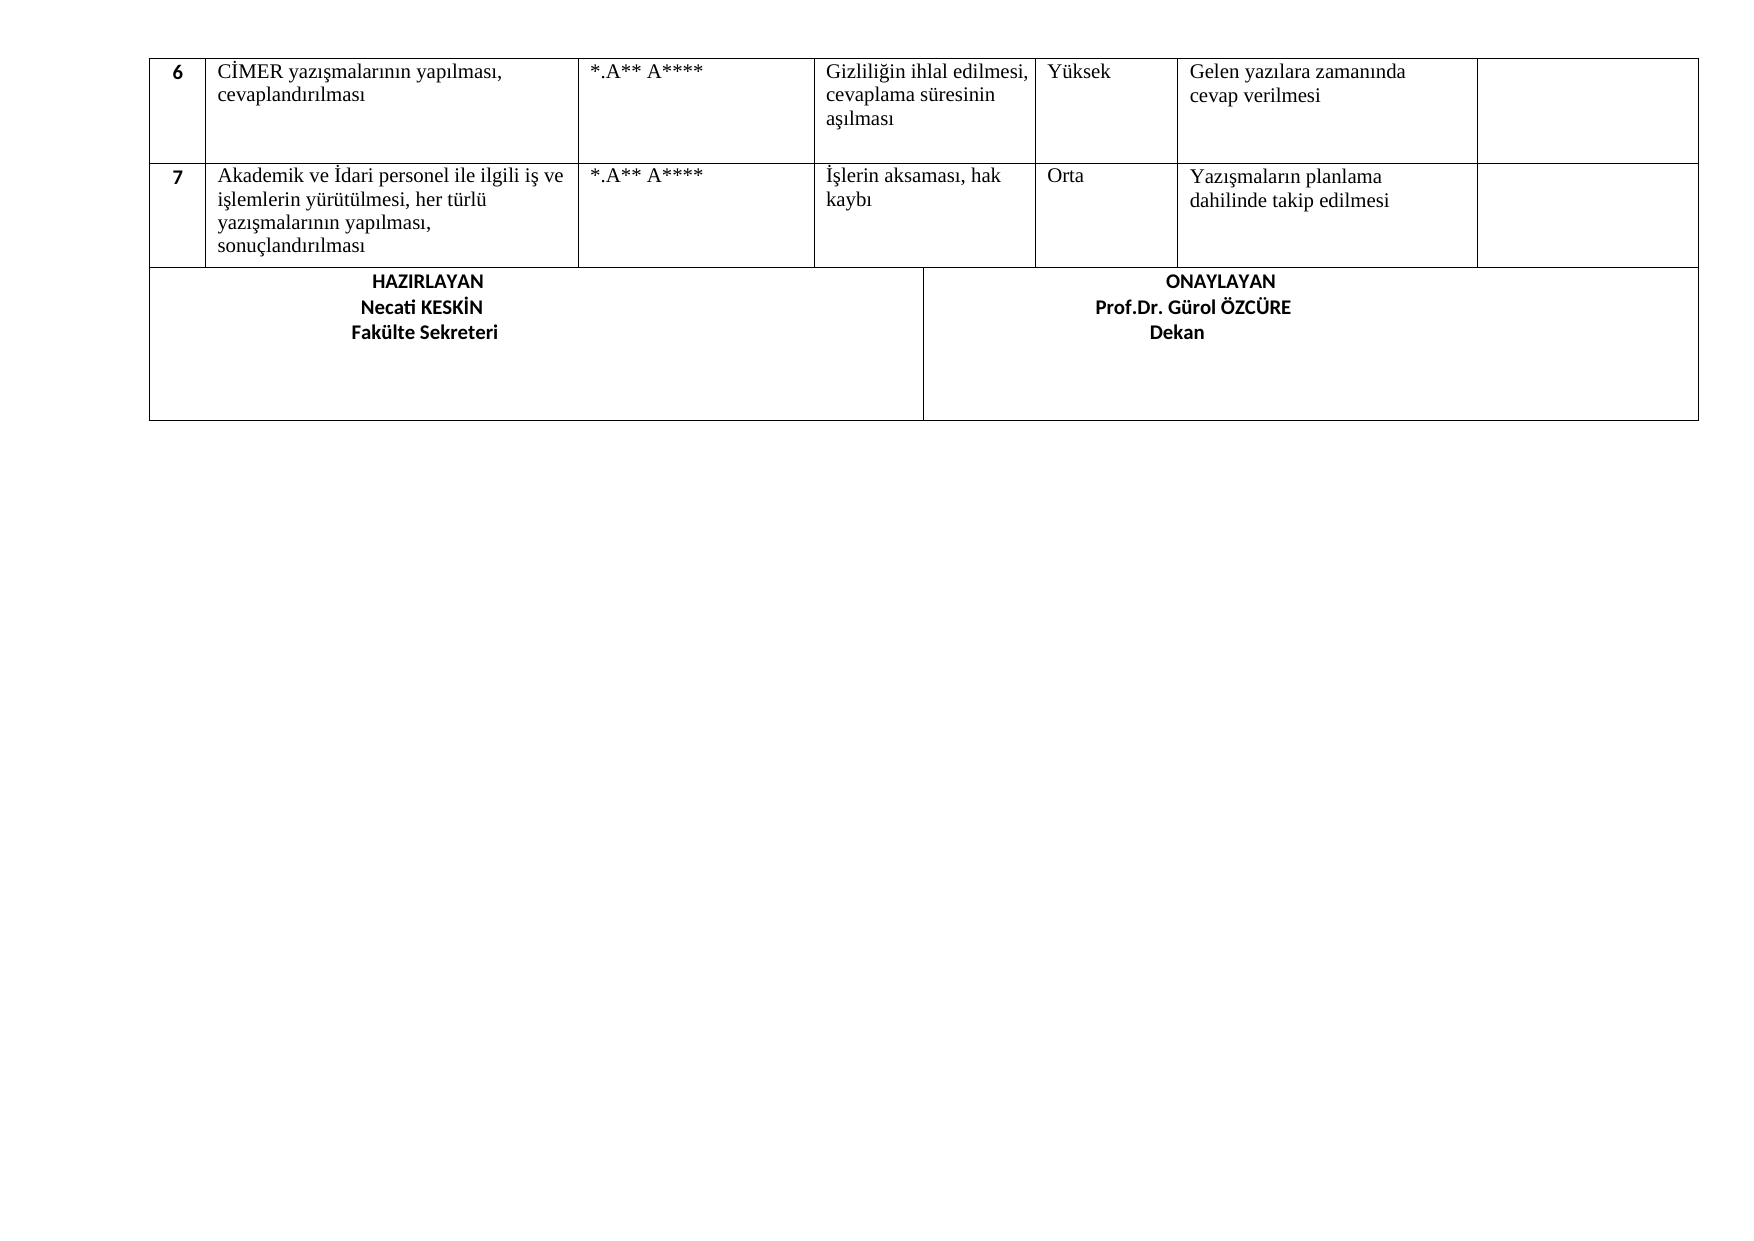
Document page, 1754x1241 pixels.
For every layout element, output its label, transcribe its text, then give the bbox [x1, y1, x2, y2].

table_cell İşlerin aksaması, hak kaybı [815, 164, 1035, 267]
table_cell 6 [150, 59, 205, 163]
table_cell ONAYLAYAN Prof.Dr. Gürol ÖZCÜRE Dekan [924, 268, 1698, 420]
table_cell *.A** A**** [579, 59, 814, 163]
table_cell CİMER yazışmalarının yapılması, cevaplandırılması [206, 59, 578, 163]
table_cell Yüksek [1036, 59, 1177, 163]
table_cell Orta [1036, 164, 1177, 267]
table_cell HAZIRLAYAN Necati KESKİN Fakülte Sekreteri [150, 268, 923, 420]
table_cell Gelen yazılara zamanında cevap verilmesi [1178, 59, 1477, 163]
table_cell *.A** A**** [579, 164, 814, 267]
table_cell [1478, 164, 1698, 267]
table_cell 7 [150, 164, 205, 267]
table_cell Akademik ve İdari personel ile ilgili iş ve işlemlerin yürütülmesi, her türlü yazışmalarının yapılması, sonuçlandırılması [206, 164, 578, 267]
table_cell Gizliliğin ihlal edilmesi, cevaplama süresinin aşılması [815, 59, 1035, 163]
table_cell [1478, 59, 1698, 163]
table_cell Yazışmaların planlama dahilinde takip edilmesi [1178, 164, 1477, 267]
